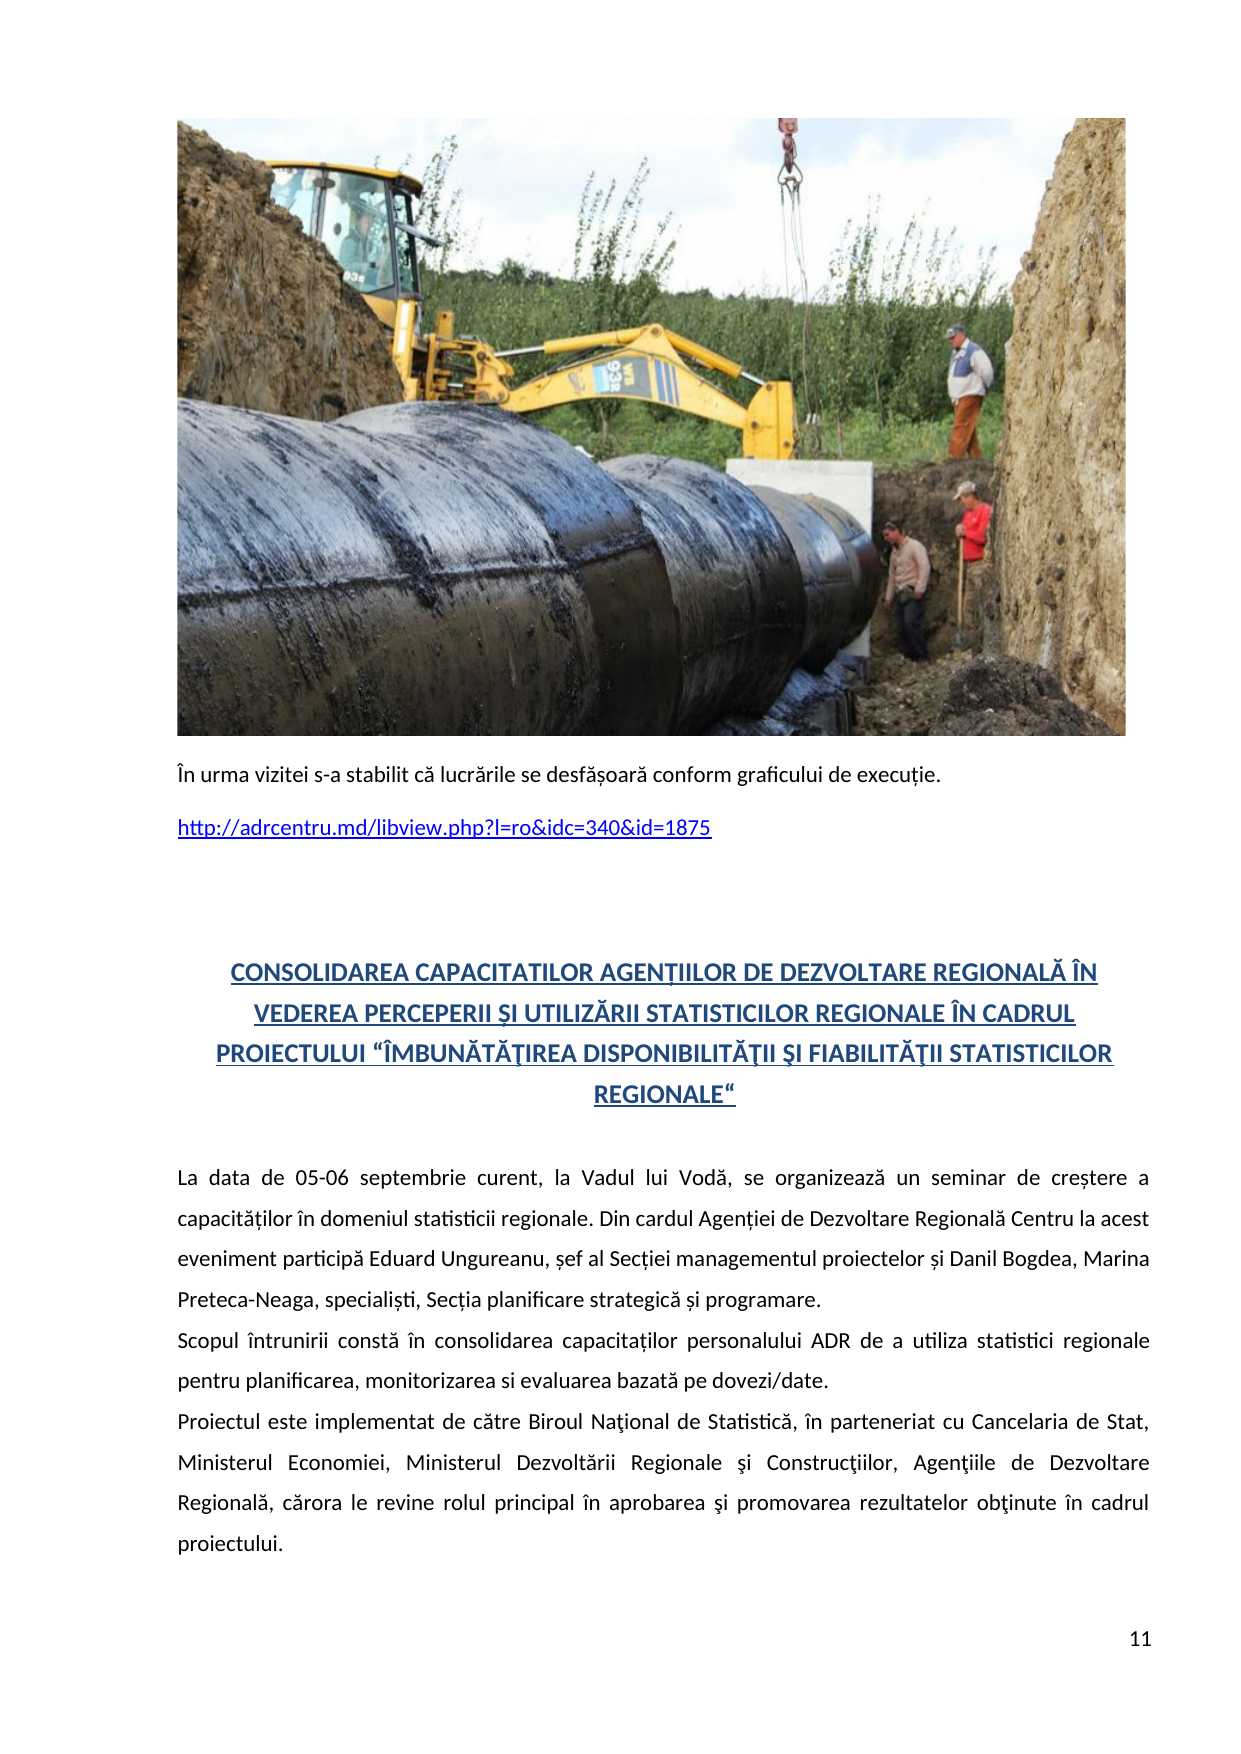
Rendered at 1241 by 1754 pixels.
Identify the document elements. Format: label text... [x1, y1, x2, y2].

text Proiectul este implementat de către Biroul Naţional de Statistică, în parteneriat cu Cancelaria de Stat, Ministerul Economiei, Ministerul Dezvoltării Regionale şi Construcţiilor, Agenţiile de Dezvoltare Regională, cărora le revine rolul principal în aprobarea şi promovarea rezultatelor obţinute în cadrul proiectului. [177, 1394, 1152, 1557]
text În urma vizitei s-a stabilit că lucrările se desfășoară conform graficului de execuție. [177, 760, 1152, 788]
text http://adrcentru.md/libview.php?l=ro&idc=340&id=1875 [177, 813, 1152, 841]
picture [177, 118, 1126, 736]
text Scopul întrunirii constă în consolidarea capacitaților personalului ADR de a utiliza statistici regionale pentru planificarea, monitorizarea si evaluarea bazată pe dovezi/date. [177, 1313, 1152, 1394]
text CONSOLIDAREA CAPACITATILOR AGENȚIILOR DE DEZVOLTARE REGIONALĂ ÎN VEDEREA PERCEPERII ȘI UTILIZĂRII STATISTICILOR REGIONALE ÎN CADRUL PROIECTULUI “ÎMBUNĂTĂŢIREA DISPONIBILITĂŢII ŞI FIABILITĂŢII STATISTICILOR REGIONALE“ [177, 947, 1152, 1110]
text La data de 05-06 septembrie curent, la Vadul lui Vodă, se organizează un seminar de creștere a capacităților în domeniul statisticii regionale. Din cardul Agenției de Dezvoltare Regională Centru la acest eveniment participă Eduard Ungureanu, șef al Secției managementul proiectelor și Danil Bogdea, Marina Preteca-Neaga, specialiști, Secția planificare strategică și programare. [177, 1151, 1152, 1313]
